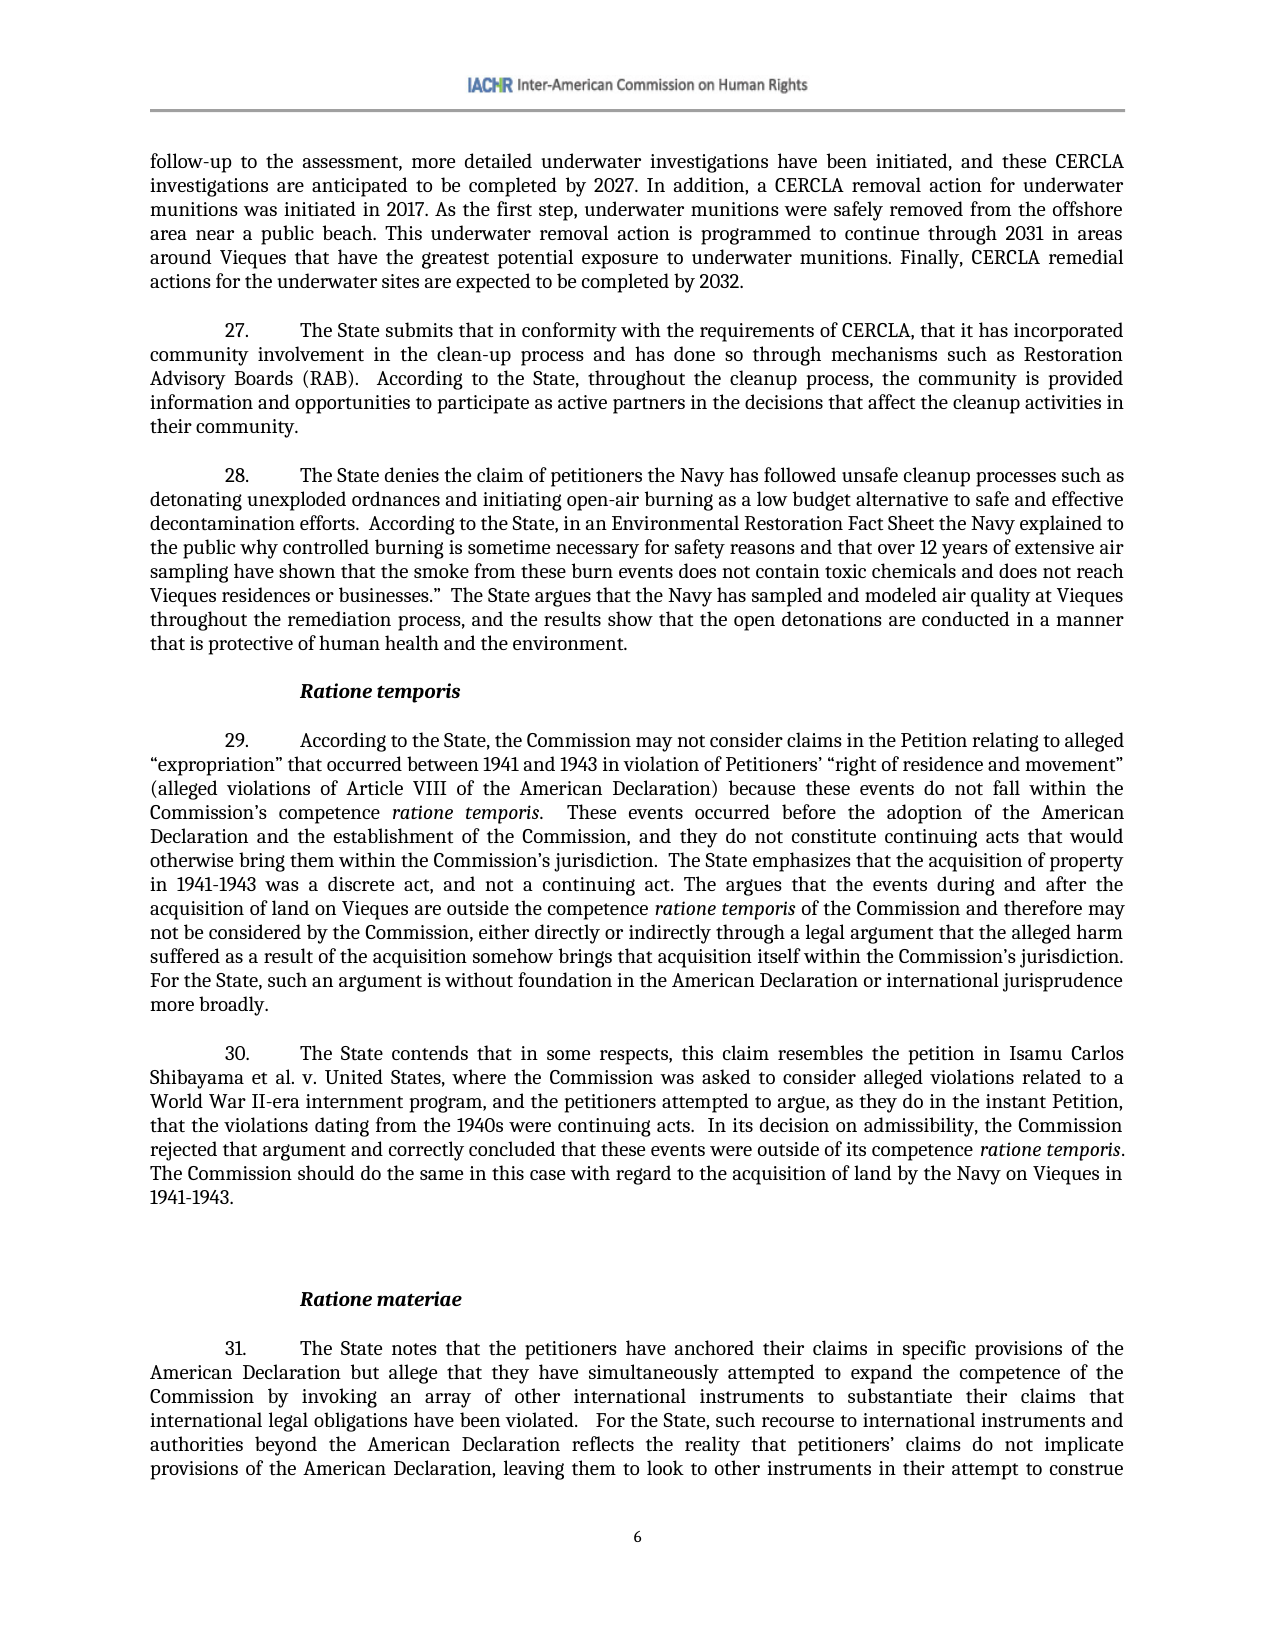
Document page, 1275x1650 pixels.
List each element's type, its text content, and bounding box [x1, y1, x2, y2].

list According to the State, the Commission may not consider claims in the Petition relating to alleged “expropriation” that occurred between 1941 and 1943 in violation of Petitioners’ “right of residence and movement” (alleged violations of Article VIII of the American Declaration) because these events do not fall within the Commission’s competence ratione temporis. These events occurred before the adoption of the American Declaration and the establishment of the Commission, and they do not constitute continuing acts that would otherwise bring them within the Commission’s jurisdiction. The State emphasizes that the acquisition of property in 1941-1943 was a discrete act, and not a continuing act. The argues that the events during and after the acquisition of land on Vieques are outside the competence ratione temporis of the Commission and therefore may not be considered by the Commission, either directly or indirectly through a legal argument that the alleged harm suffered as a result of the acquisition somehow brings that acquisition itself within the Commission’s jurisdiction. For the State, such an argument is without foundation in the American Declaration or international jurisprudence more broadly. [150, 729, 1125, 1017]
list The State contends that in some respects, this claim resembles the petition in Isamu Carlos Shibayama et al. v. United States, where the Commission was asked to consider alleged violations related to a World War II-era internment program, and the petitioners attempted to argue, as they do in the instant Petition, that the violations dating from the 1940s were continuing acts. In its decision on admissibility, the Commission rejected that argument and correctly concluded that these events were outside of its competence ratione temporis. The Commission should do the same in this case with regard to the acquisition of land by the Navy on Vieques in 1941-1943. [150, 1042, 1125, 1209]
list The State denies the claim of petitioners the Navy has followed unsafe cleanup processes such as detonating unexploded ordnances and initiating open-air burning as a low budget alternative to safe and effective decontamination efforts. According to the State, in an Environmental Restoration Fact Sheet the Navy explained to the public why controlled burning is sometime necessary for safety reasons and that over 12 years of extensive air sampling have shown that the smoke from these burn events does not contain toxic chemicals and does not reach Vieques residences or businesses.” The State argues that the Navy has sampled and modeled air quality at Vieques throughout the remediation process, and the results show that the open detonations are conducted in a manner that is protective of human health and the environment. [150, 463, 1125, 655]
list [150, 1337, 1125, 1481]
text Ratione temporis [150, 680, 1125, 704]
picture [456, 75, 819, 95]
text Ratione materiae [150, 1288, 1125, 1312]
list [150, 150, 1125, 294]
list The State submits that in conformity with the requirements of CERCLA, that it has incorporated community involvement in the clean-up process and has done so through mechanisms such as Restoration Advisory Boards (RAB). According to the State, throughout the cleanup process, the community is provided information and opportunities to participate as active partners in the decisions that affect the cleanup activities in their community. [150, 319, 1125, 438]
